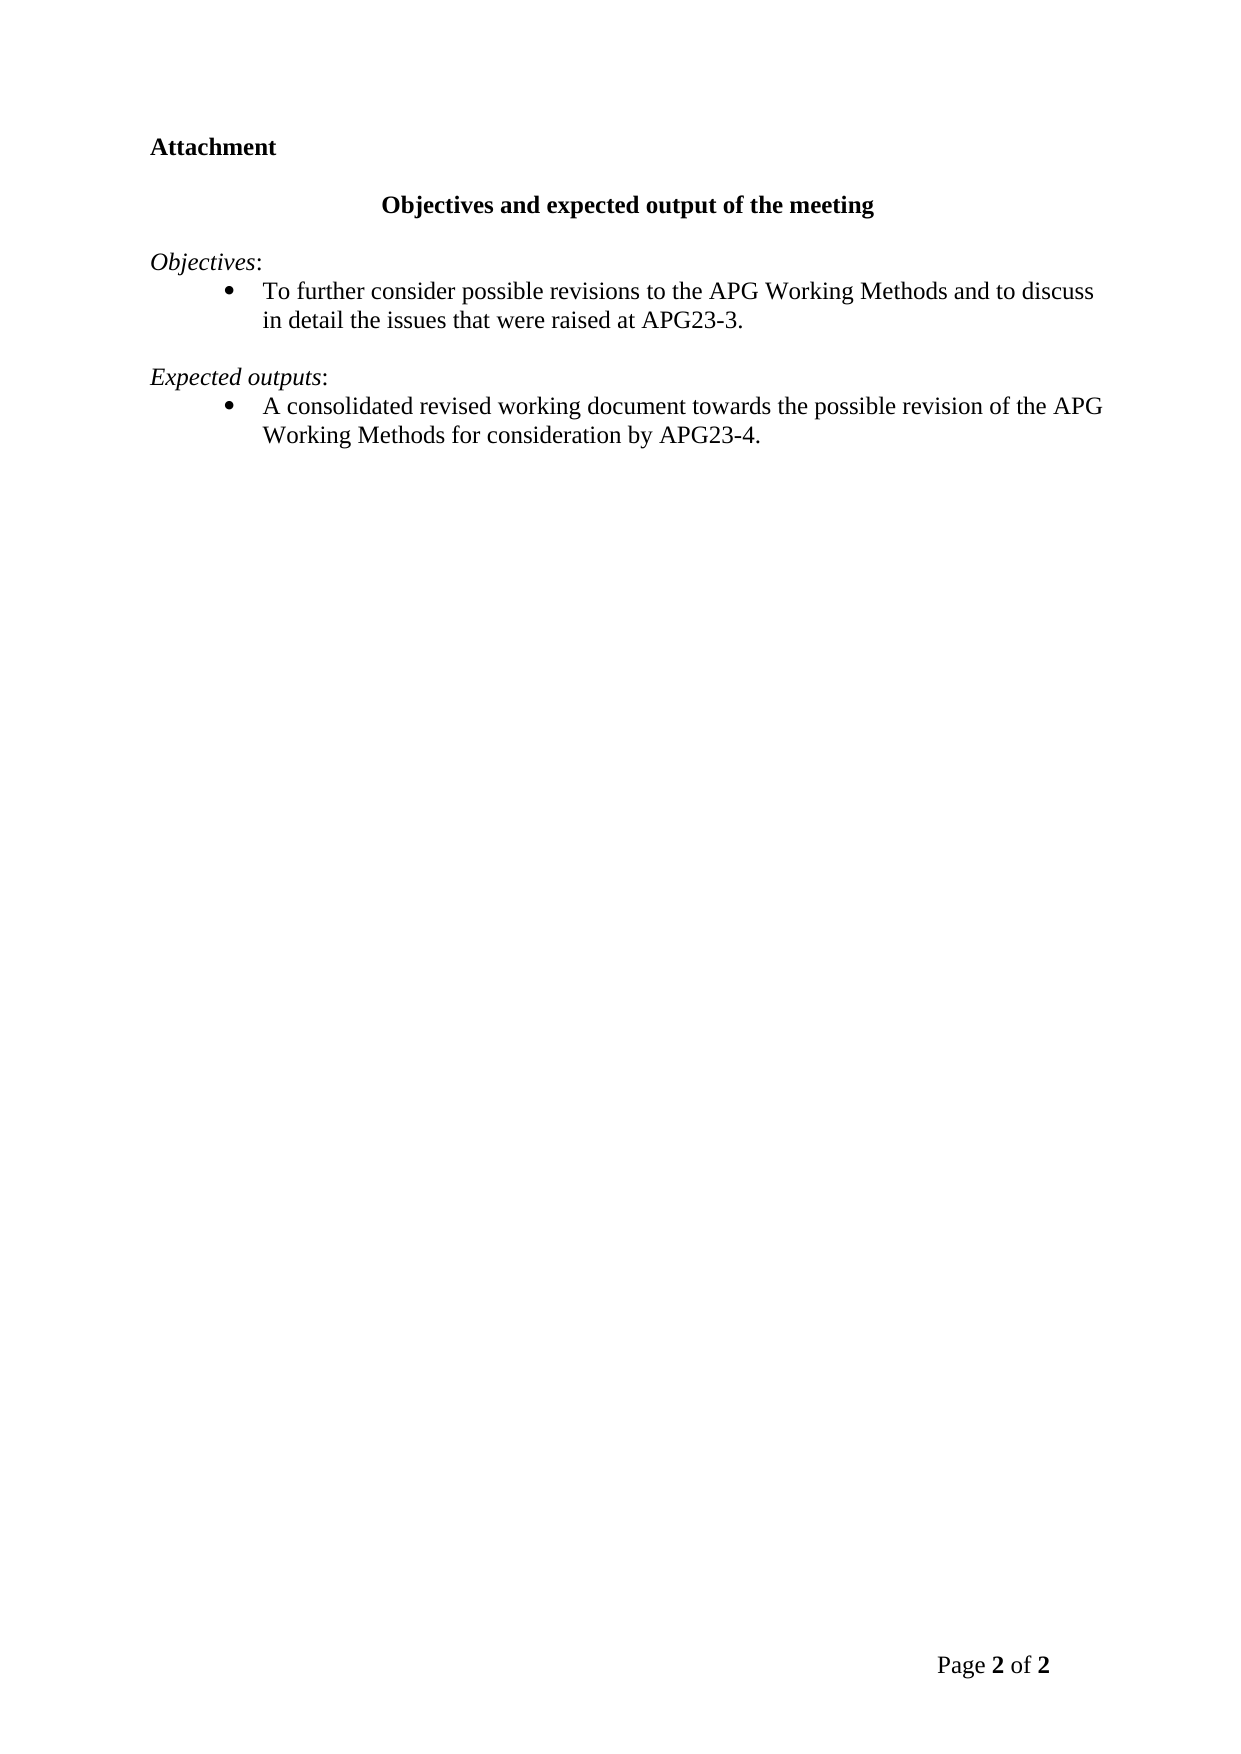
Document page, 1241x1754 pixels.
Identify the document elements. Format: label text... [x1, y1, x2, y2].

list To further consider possible revisions to the APG Working Methods and to discuss in detail the issues that were raised at APG23-3. [225, 276, 1105, 334]
text Attachment [150, 132, 1105, 161]
text Objectives: [150, 247, 1105, 276]
list A consolidated revised working document towards the possible revision of the APG Working Methods for consideration by APG23-4. [225, 391, 1105, 449]
text Expected outputs: [150, 362, 1105, 391]
text Objectives and expected output of the meeting [150, 190, 1105, 219]
